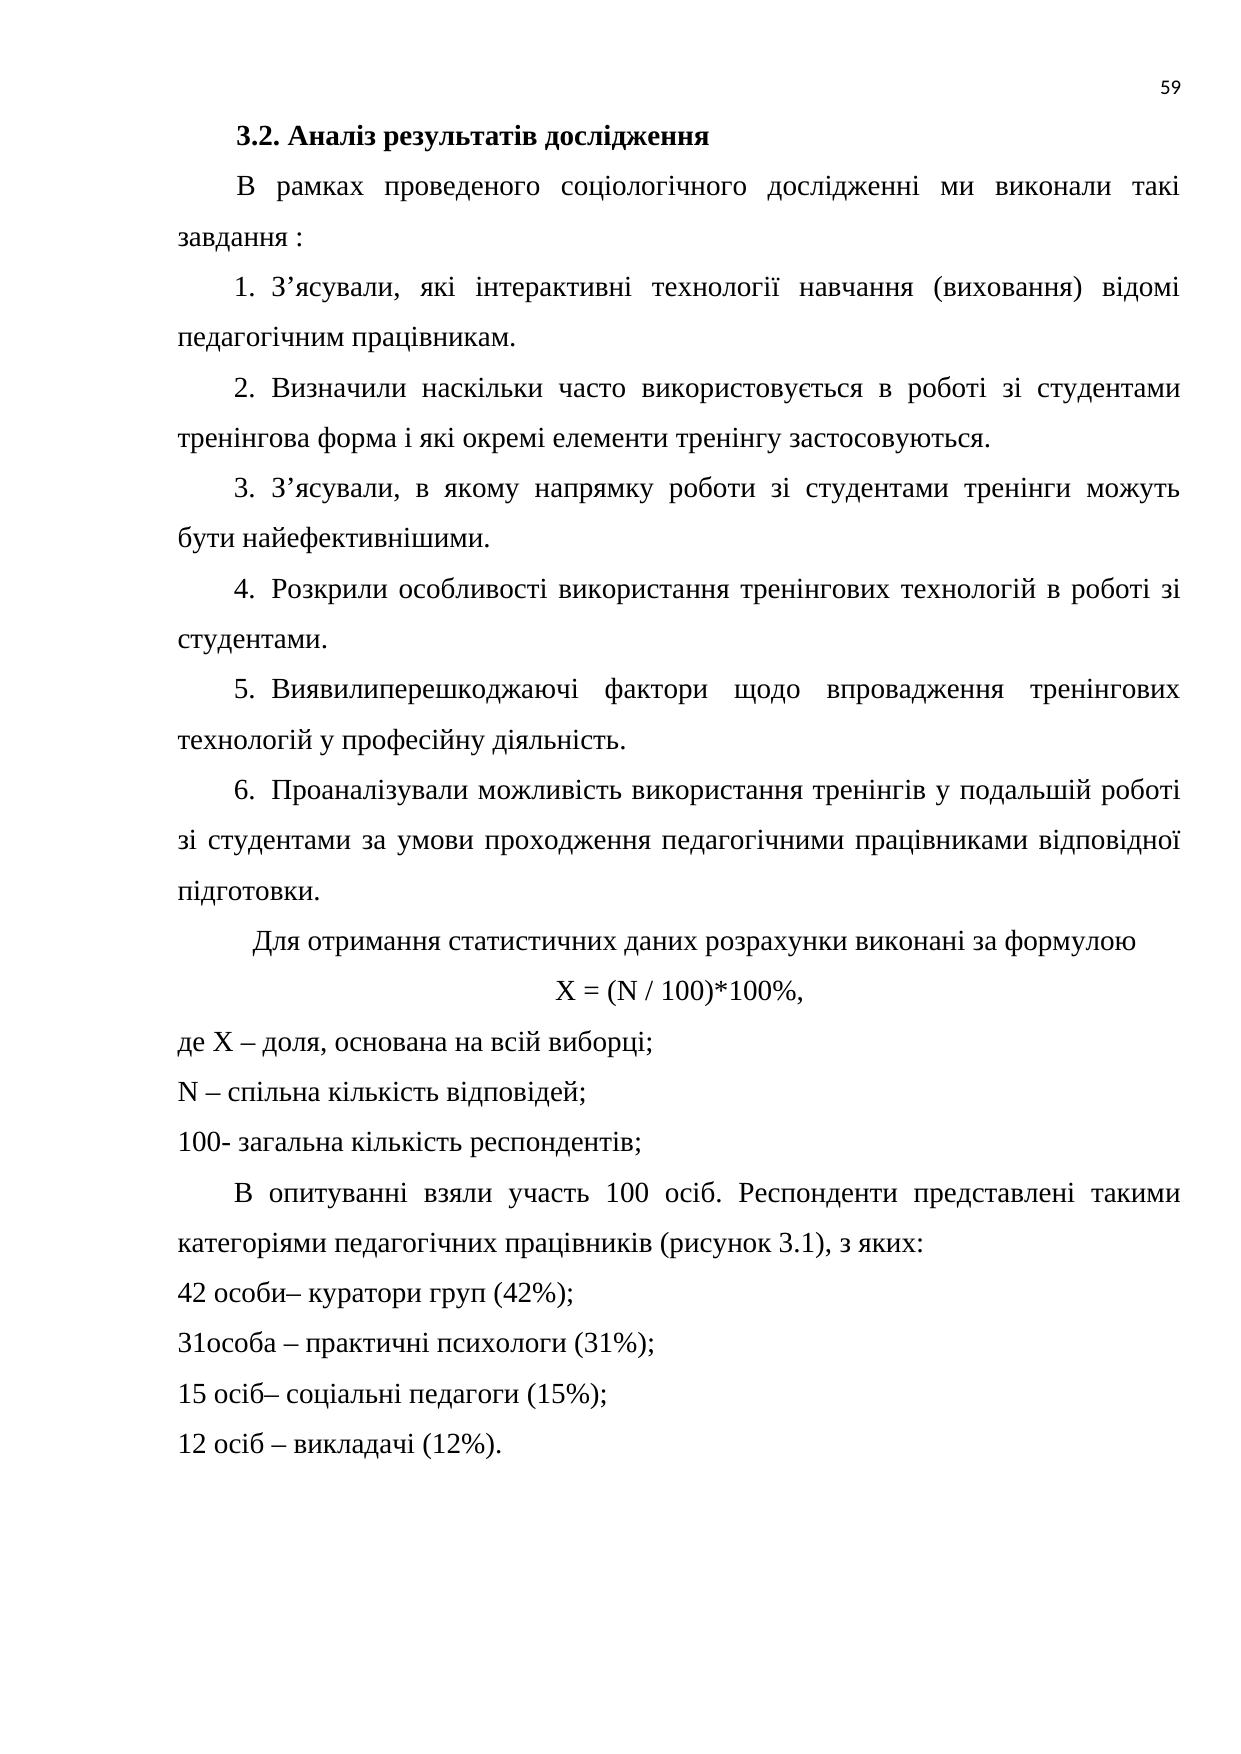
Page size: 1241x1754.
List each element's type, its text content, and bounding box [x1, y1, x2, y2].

text 12 осіб – викладачі (12%). [177, 1426, 1181, 1460]
text В опитуванні взяли участь 100 осіб. Респонденти представлені такими категоріями педагогічних працівників (рисунок 3.1), з яких: [177, 1175, 1181, 1258]
text N – спільна кількість відповідей; [177, 1074, 1181, 1108]
list З’ясували, які інтерактивні технології навчання (виховання) відомі педагогічним працівникам. [177, 269, 1181, 353]
text Для отримання статистичних даних розрахунки виконані за формулою [177, 923, 1181, 957]
text В рамках проведеного соціологічного дослідженні ми виконали такі завдання : [177, 168, 1181, 252]
text Х = (N / 100)*100%, [177, 973, 1181, 1007]
text де Х – доля, основана на всій виборці; [177, 1024, 1181, 1057]
text 42 особи– куратори груп (42%); [177, 1275, 1181, 1309]
list Визначили наскільки часто використовується в роботі зі студентами тренінгова форма і які окремі елементи тренінгу застосовуються. [177, 370, 1181, 453]
list Виявилиперешкоджаючі фактори щодо впровадження тренінгових технологій у професійну діяльність. [177, 672, 1181, 755]
text 100- загальна кількість респондентів; [177, 1124, 1181, 1158]
list Проаналізували можливість використання тренінгів у подальшій роботі зі студентами за умови проходження педагогічними працівниками відповідної підготовки. [177, 772, 1181, 906]
text 3.2. Аналіз результатів дослідження [177, 118, 1181, 152]
text 31особа – практичні психологи (31%); [177, 1326, 1181, 1359]
text 15 осіб– соціальні педагоги (15%); [177, 1376, 1181, 1409]
list З’ясували, в якому напрямку роботи зі студентами тренінги можуть бути найефективнішими. [177, 470, 1181, 554]
list Розкрили особливості використання тренінгових технологій в роботі зі студентами. [177, 571, 1181, 655]
